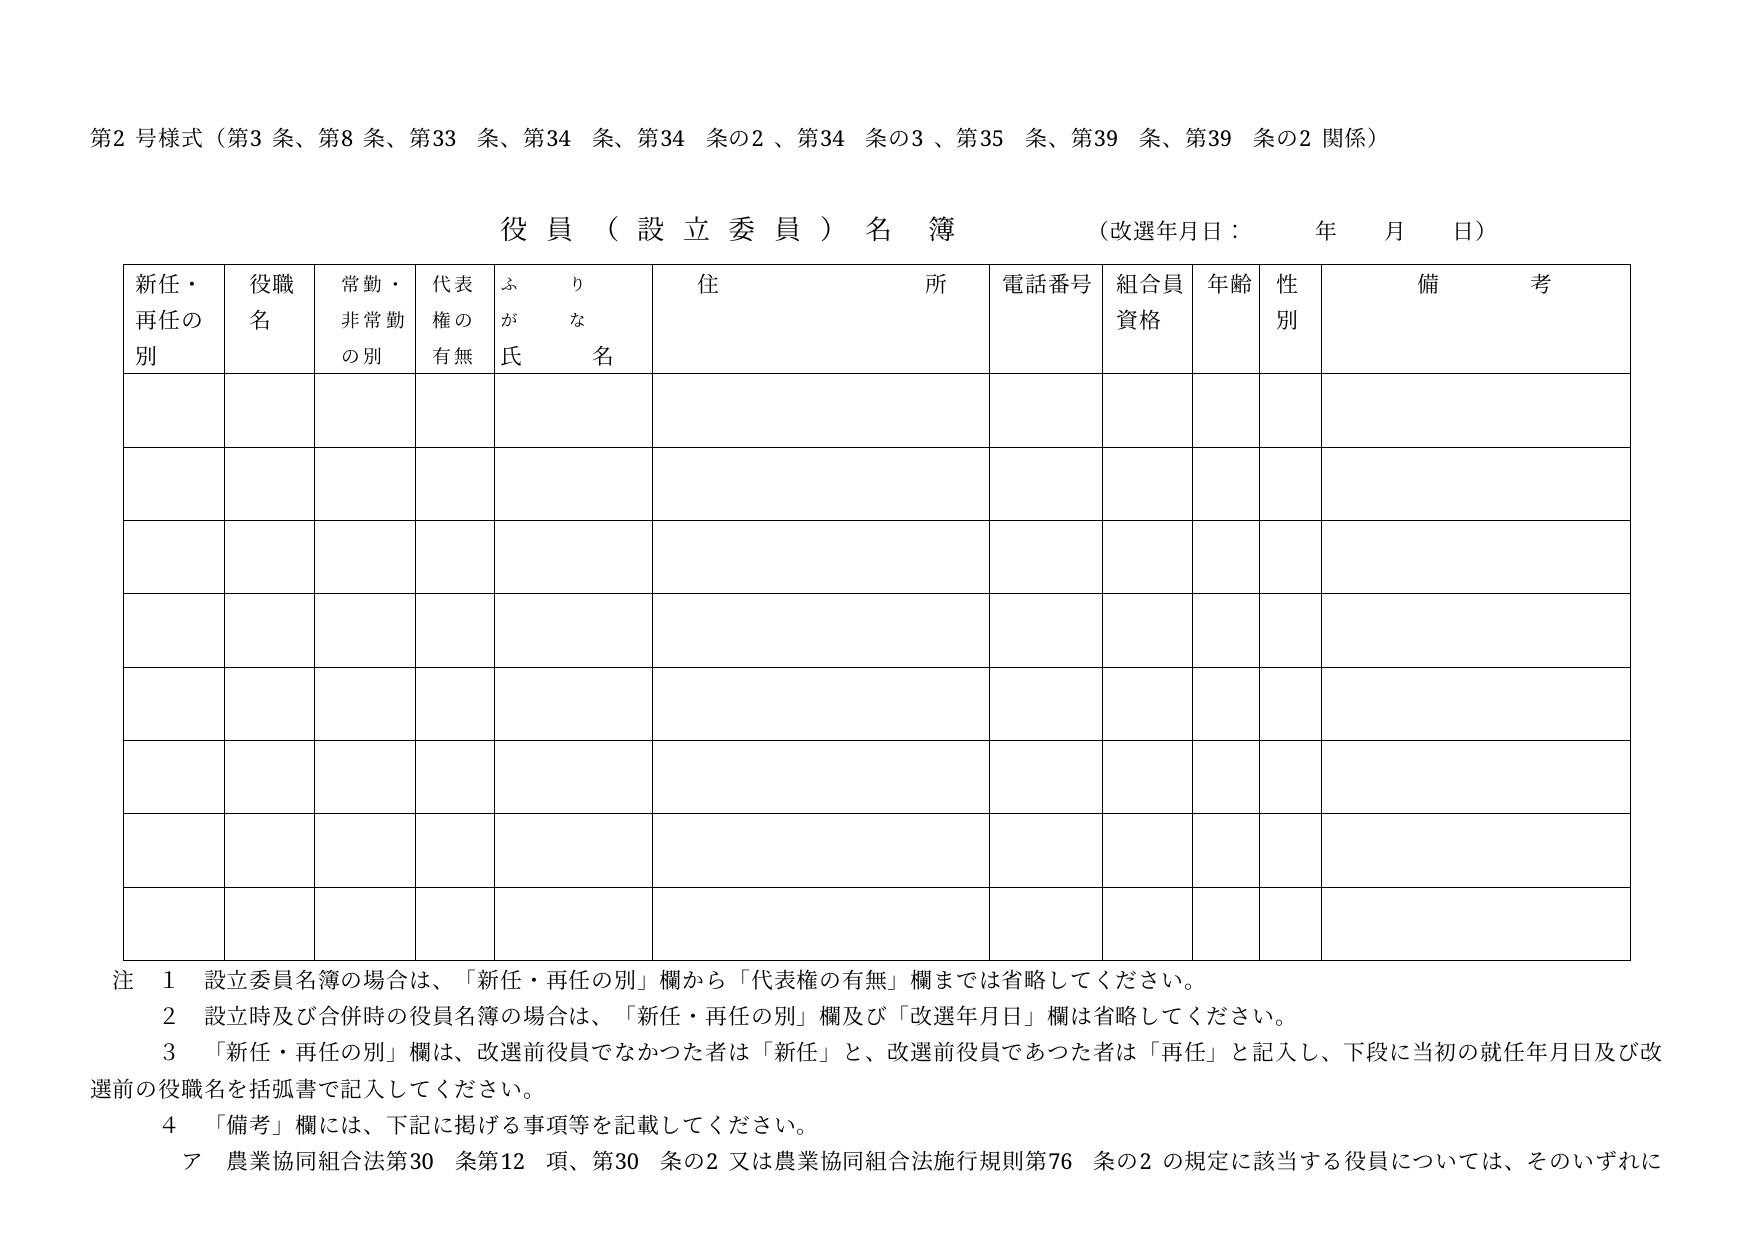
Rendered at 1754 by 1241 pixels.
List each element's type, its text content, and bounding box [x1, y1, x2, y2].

table_cell [653, 814, 989, 887]
table_cell [1193, 814, 1259, 887]
table_cell [225, 374, 314, 447]
table_header 代表権の有無 [416, 265, 494, 373]
table_header ふ り が な 氏 名 [495, 265, 652, 373]
text 第2号様式（第3条、第8条、第33条、第34条、第34条の2、第34条の3、第35条、第39条、第39条の2関係） [90, 119, 1664, 155]
table_cell [990, 521, 1102, 593]
table_cell [1260, 668, 1321, 740]
table_cell [1103, 521, 1192, 593]
table_cell [653, 741, 989, 813]
table_cell [1322, 374, 1630, 447]
table_cell [124, 521, 224, 593]
table_cell [495, 594, 652, 667]
table_cell [124, 374, 224, 447]
table_cell [124, 448, 224, 520]
table_cell [653, 594, 989, 667]
table_header 組合員資格 [1103, 265, 1192, 373]
table_cell [990, 374, 1102, 447]
table_cell [1322, 888, 1630, 960]
text ２ 設立時及び合併時の役員名簿の場合は、「新任・再任の別」欄及び「改選年月日」欄は省略してください。 [90, 997, 1664, 1033]
table_header 常勤・非常勤の別 [315, 265, 415, 373]
table_cell [225, 594, 314, 667]
table_cell [1103, 668, 1192, 740]
table_cell [495, 814, 652, 887]
table_cell [225, 888, 314, 960]
table_cell [495, 448, 652, 520]
table_cell [495, 741, 652, 813]
table_cell [495, 668, 652, 740]
table_cell [990, 594, 1102, 667]
table_cell [495, 888, 652, 960]
table_header 役職名 [225, 265, 314, 373]
table_cell [124, 888, 224, 960]
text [90, 1142, 1664, 1178]
table_cell [1322, 741, 1630, 813]
table_cell [124, 741, 224, 813]
table_cell [315, 741, 415, 813]
table_cell [225, 668, 314, 740]
table_cell [495, 374, 652, 447]
text 役員（設立委員）名簿 （改選年月日： 年 月 日） [90, 192, 1664, 264]
table_cell [315, 814, 415, 887]
table_cell [1260, 814, 1321, 887]
table_cell [124, 668, 224, 740]
table_cell [990, 448, 1102, 520]
table_cell [1193, 668, 1259, 740]
table_cell [653, 374, 989, 447]
table_cell [1103, 888, 1192, 960]
table_cell [990, 668, 1102, 740]
table_cell [1193, 888, 1259, 960]
table_cell [1260, 594, 1321, 667]
table_cell [495, 521, 652, 593]
table_cell [1193, 448, 1259, 520]
table_cell [315, 888, 415, 960]
table_cell [315, 374, 415, 447]
table_cell [416, 888, 494, 960]
table_cell [1103, 448, 1192, 520]
table_cell [1193, 741, 1259, 813]
table_cell [416, 448, 494, 520]
table_cell [1322, 448, 1630, 520]
table_cell [1103, 741, 1192, 813]
text 注 １ 設立委員名簿の場合は、「新任・再任の別」欄から「代表権の有無」欄までは省略してください。 [90, 961, 1664, 997]
table_cell [1260, 374, 1321, 447]
table_cell [1260, 448, 1321, 520]
text ４ 「備考」欄には、下記に掲げる事項等を記載してください。 [90, 1106, 1664, 1142]
table_cell [990, 888, 1102, 960]
table_cell [315, 521, 415, 593]
table_cell [1103, 374, 1192, 447]
table_cell [225, 448, 314, 520]
table_cell [1322, 814, 1630, 887]
table_cell [1193, 594, 1259, 667]
table_header 住 所 [653, 265, 989, 373]
table_cell [416, 594, 494, 667]
table_cell [1322, 594, 1630, 667]
table_cell [225, 521, 314, 593]
table_cell [225, 741, 314, 813]
table_cell [315, 448, 415, 520]
table_cell [225, 814, 314, 887]
table_header 年齢 [1193, 265, 1259, 373]
table_cell [416, 521, 494, 593]
table_cell [1260, 888, 1321, 960]
table_cell [653, 448, 989, 520]
text ３ 「新任・再任の別」欄は、改選前役員でなかつた者は「新任」と、改選前役員であつた者は「再任」と記入し、下段に当初の就任年月日及び改 選前の役職名を括弧書で記入してください。 [90, 1033, 1664, 1106]
table_cell [1260, 521, 1321, 593]
table_cell [653, 888, 989, 960]
table_header 性別 [1260, 265, 1321, 373]
table_header 電話番号 [990, 265, 1102, 373]
table_cell [990, 814, 1102, 887]
table_cell [416, 814, 494, 887]
table_cell [124, 594, 224, 667]
table_cell [1193, 374, 1259, 447]
table_cell [1103, 594, 1192, 667]
table_cell [315, 594, 415, 667]
table_header 新任・再任の別 [124, 265, 224, 373]
table_cell [653, 668, 989, 740]
table_header 備 考 [1322, 265, 1630, 373]
table_cell [416, 374, 494, 447]
table_cell [1322, 521, 1630, 593]
table_cell [1260, 741, 1321, 813]
table_cell [990, 741, 1102, 813]
table_cell [416, 668, 494, 740]
table_cell [1322, 668, 1630, 740]
table_cell [416, 741, 494, 813]
table_cell [1193, 521, 1259, 593]
table_cell [124, 814, 224, 887]
table_cell [653, 521, 989, 593]
table_cell [315, 668, 415, 740]
table_cell [1103, 814, 1192, 887]
